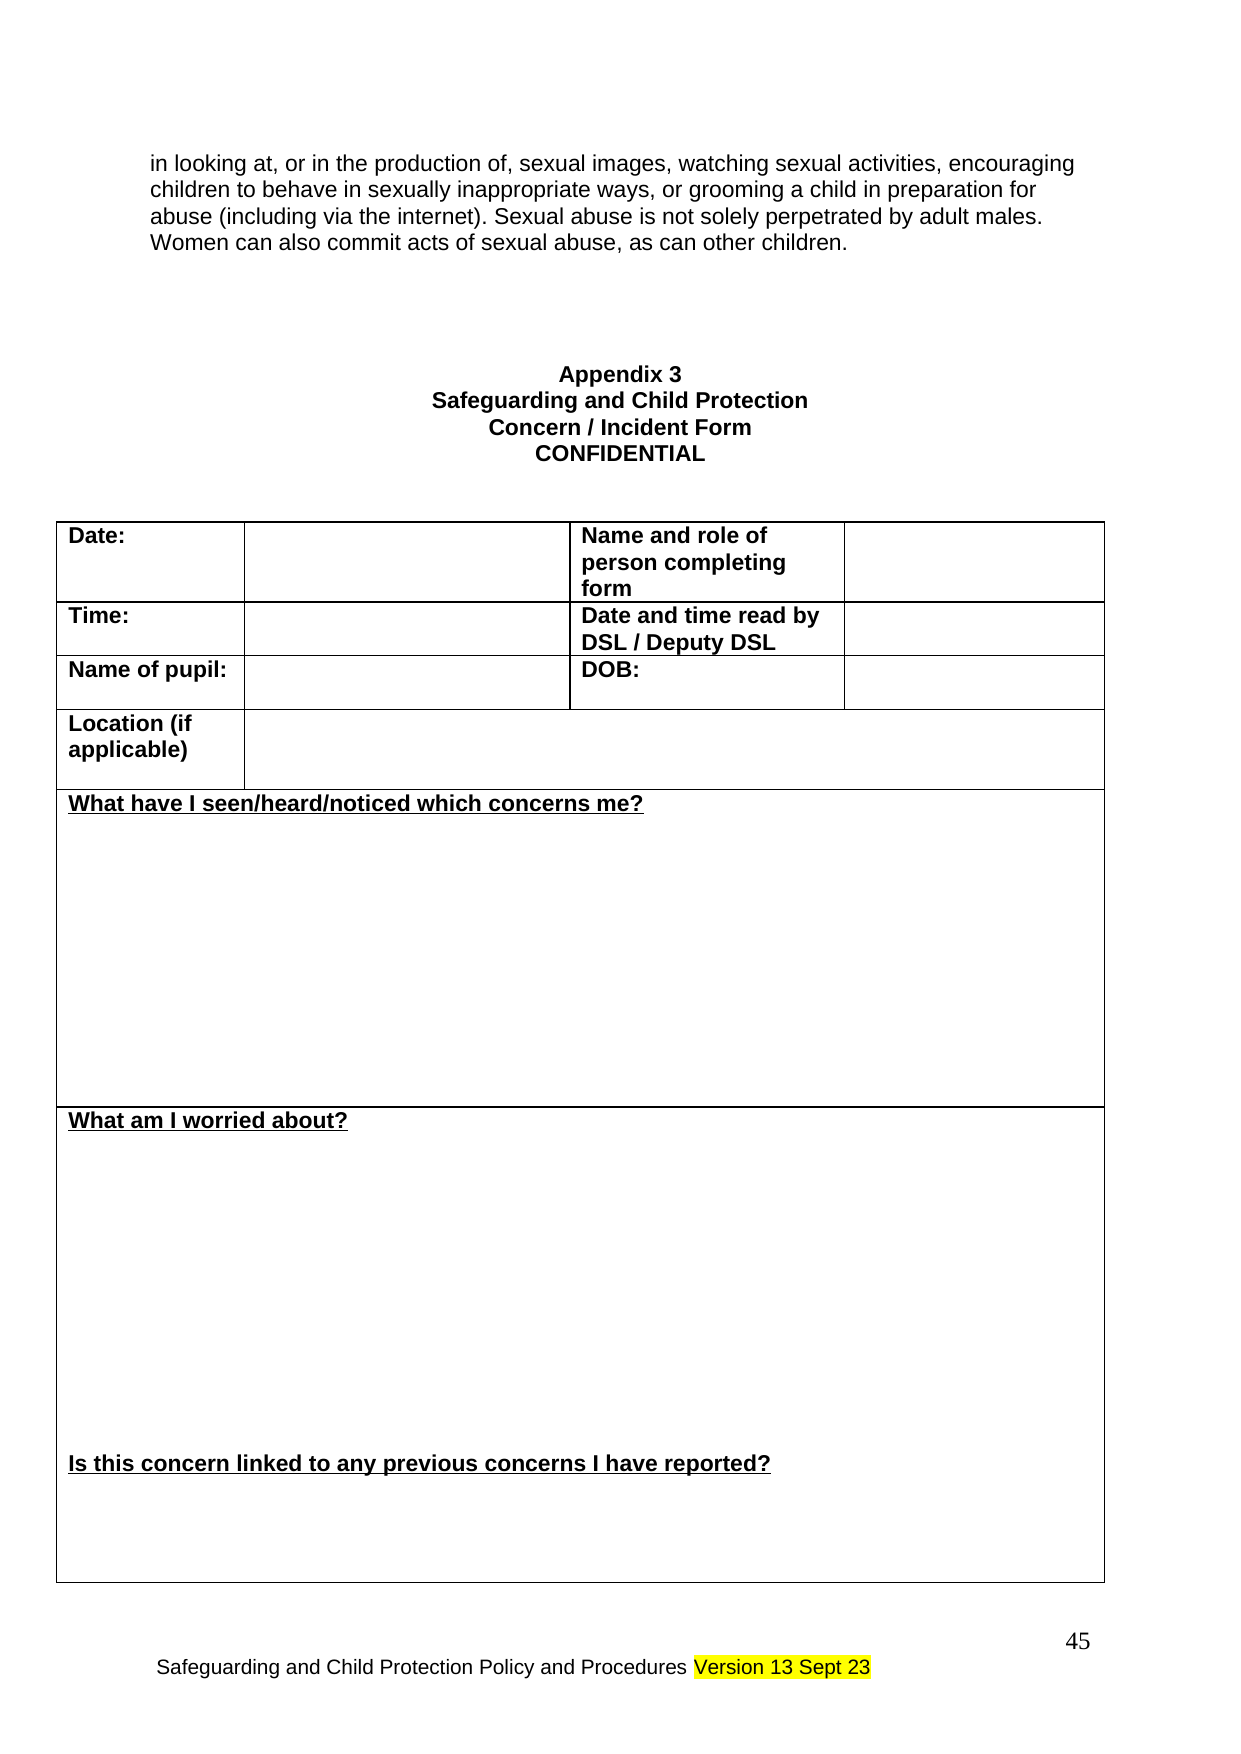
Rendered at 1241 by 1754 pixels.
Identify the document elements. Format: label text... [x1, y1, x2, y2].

table_cell Date and time read by DSL / Deputy DSL [571, 603, 844, 655]
table_cell [245, 603, 569, 655]
table_cell What have I seen/heard/noticed which concerns me? [57, 790, 1104, 1106]
table_cell [245, 656, 569, 709]
table_cell [845, 656, 1104, 709]
table_header [845, 523, 1104, 601]
table_cell DOB: [571, 656, 844, 709]
table_header Name and role of person completing form [571, 523, 844, 601]
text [150, 150, 1090, 255]
table_cell Name of pupil: [57, 656, 244, 709]
table_header Date: [57, 523, 244, 601]
table_cell [245, 710, 1104, 789]
table_header [245, 523, 569, 601]
table_cell Time: [57, 603, 244, 655]
text CONFIDENTIAL [150, 440, 1090, 466]
text Safeguarding and Child Protection [150, 387, 1090, 413]
text Concern / Incident Form [150, 413, 1090, 440]
table_cell What am I worried about? Is this concern linked to any previous concerns I have reported? [57, 1108, 1104, 1582]
text Appendix 3 [150, 361, 1090, 387]
table_cell [845, 603, 1104, 655]
table_cell Location (if applicable) [57, 710, 244, 789]
